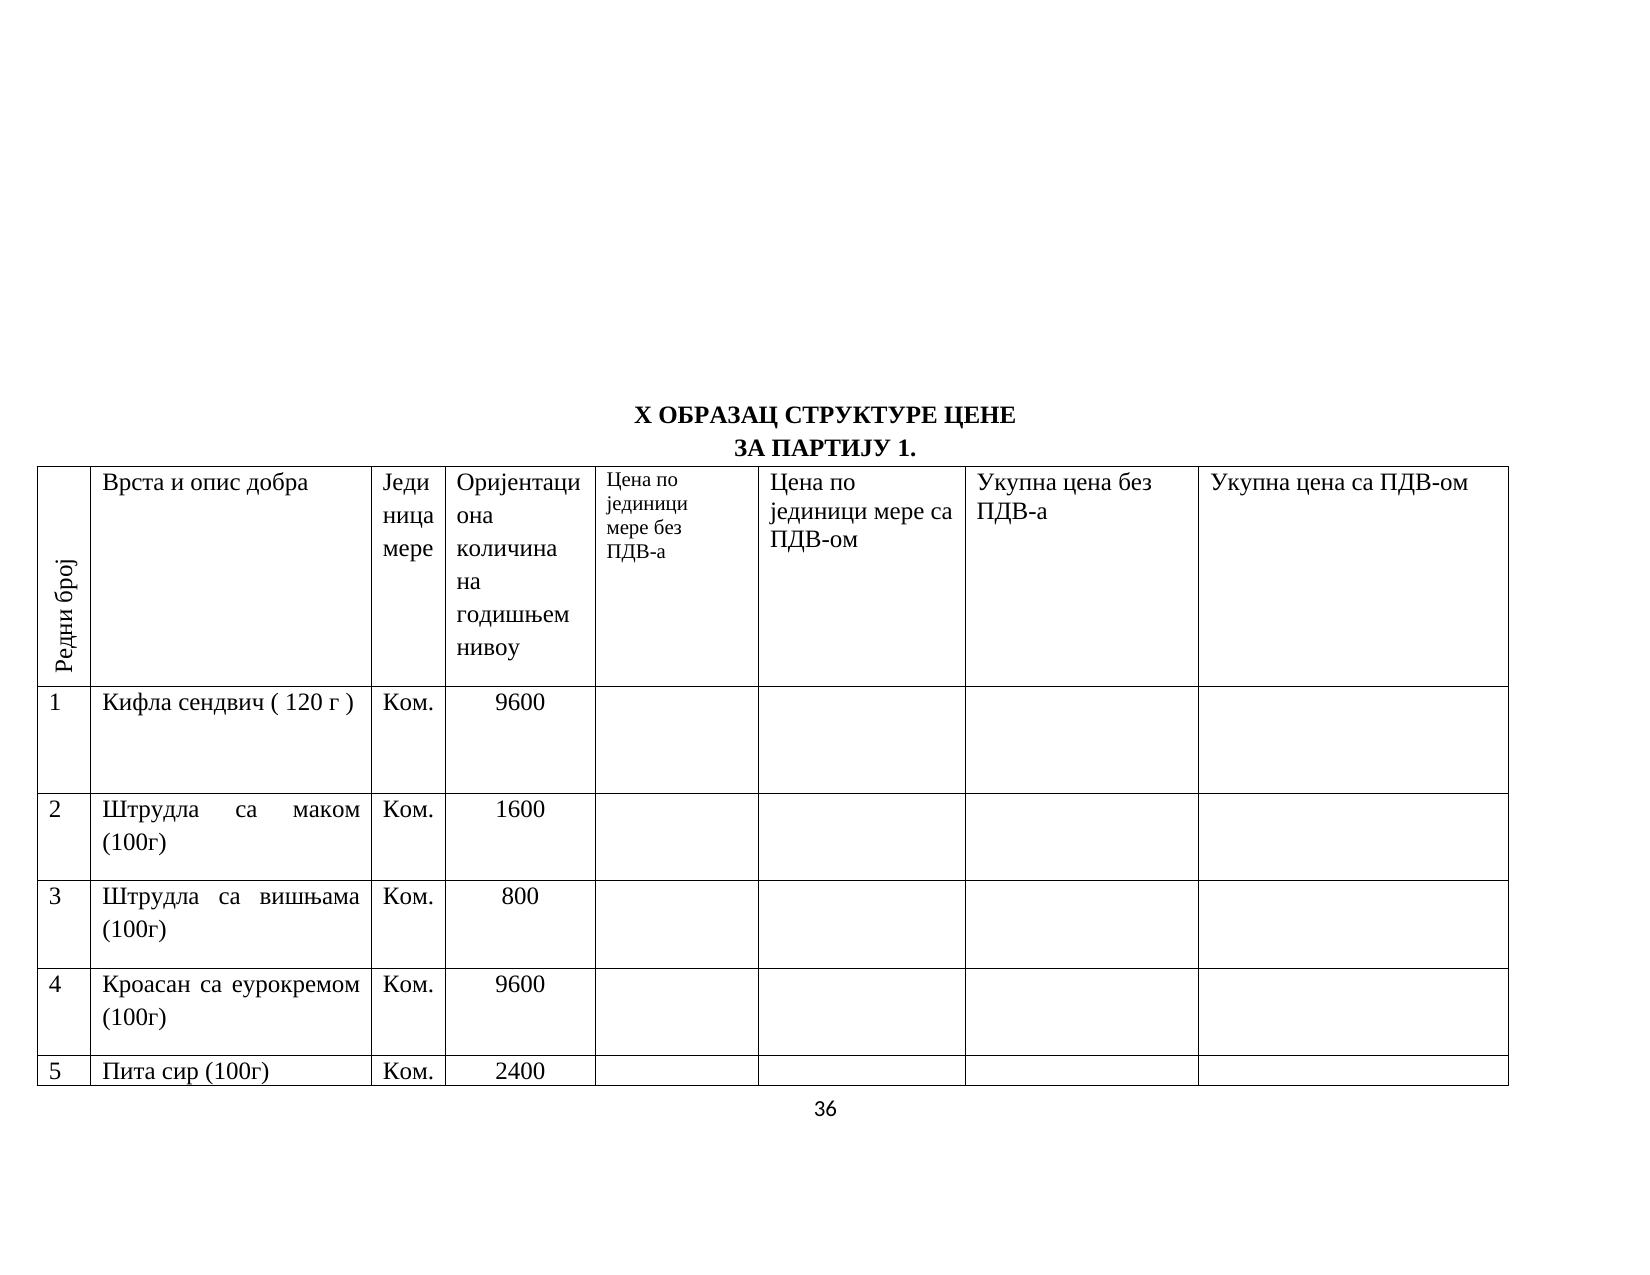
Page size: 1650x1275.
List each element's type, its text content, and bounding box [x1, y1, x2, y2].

table_cell Ком. [372, 1056, 445, 1085]
table_cell [966, 687, 1198, 793]
table_cell Штрудла са маком (100г) [91, 794, 371, 880]
table_cell Ком. [372, 881, 445, 968]
table_cell [759, 881, 965, 968]
table_header Цена по јединици мере без ПДВ-а [596, 467, 758, 686]
table_header Врста и опис добра [91, 467, 371, 686]
table_cell Ком. [372, 687, 445, 793]
table_header Укупна цена без ПДВ-а [966, 467, 1198, 686]
table_header Јединица мере [372, 467, 445, 686]
table_cell [596, 687, 758, 793]
table_cell [596, 969, 758, 1055]
table_header Укупна цена са ПДВ-ом [1199, 467, 1508, 686]
table_cell [1199, 794, 1508, 880]
text X ОБРАЗАЦ СТРУКТУРЕ ЦЕНЕ [150, 400, 1500, 429]
table_cell 2 [38, 794, 90, 880]
table_cell [1199, 969, 1508, 1055]
table_cell 9600 [446, 969, 595, 1055]
table_header Цена по јединици мере са ПДВ-ом [759, 467, 965, 686]
table_cell [966, 1056, 1198, 1085]
table_header Оријентациона количина на годишњем нивоу [446, 467, 595, 686]
table_cell [596, 794, 758, 880]
table_cell [966, 794, 1198, 880]
table_cell [1199, 881, 1508, 968]
table_cell [1199, 1056, 1508, 1085]
text ЗА ПАРТИЈУ 1. [150, 433, 1500, 462]
table_cell [759, 794, 965, 880]
table_cell 1 [38, 687, 90, 793]
table_header Редни број [38, 467, 90, 686]
table_cell Штрудла са вишњама (100г) [91, 881, 371, 968]
table_cell 800 [446, 881, 595, 968]
table_cell [759, 969, 965, 1055]
table_cell Пита сир (100г) [91, 1056, 371, 1085]
table_cell [596, 881, 758, 968]
table_cell 3 [38, 881, 90, 968]
table_cell 9600 [446, 687, 595, 793]
table_cell Кифла сендвич ( 120 г ) [91, 687, 371, 793]
table_cell 5 [38, 1056, 90, 1085]
table_cell Ком. [372, 794, 445, 880]
table_cell 2400 [446, 1056, 595, 1085]
table_cell Кроасан са еурокремом (100г) [91, 969, 371, 1055]
table_cell [596, 1056, 758, 1085]
table_cell [1199, 687, 1508, 793]
table_cell 4 [38, 969, 90, 1055]
table_cell [759, 1056, 965, 1085]
table_cell [966, 969, 1198, 1055]
table_cell [759, 687, 965, 793]
table_cell 1600 [446, 794, 595, 880]
table_cell [966, 881, 1198, 968]
table_cell Ком. [372, 969, 445, 1055]
